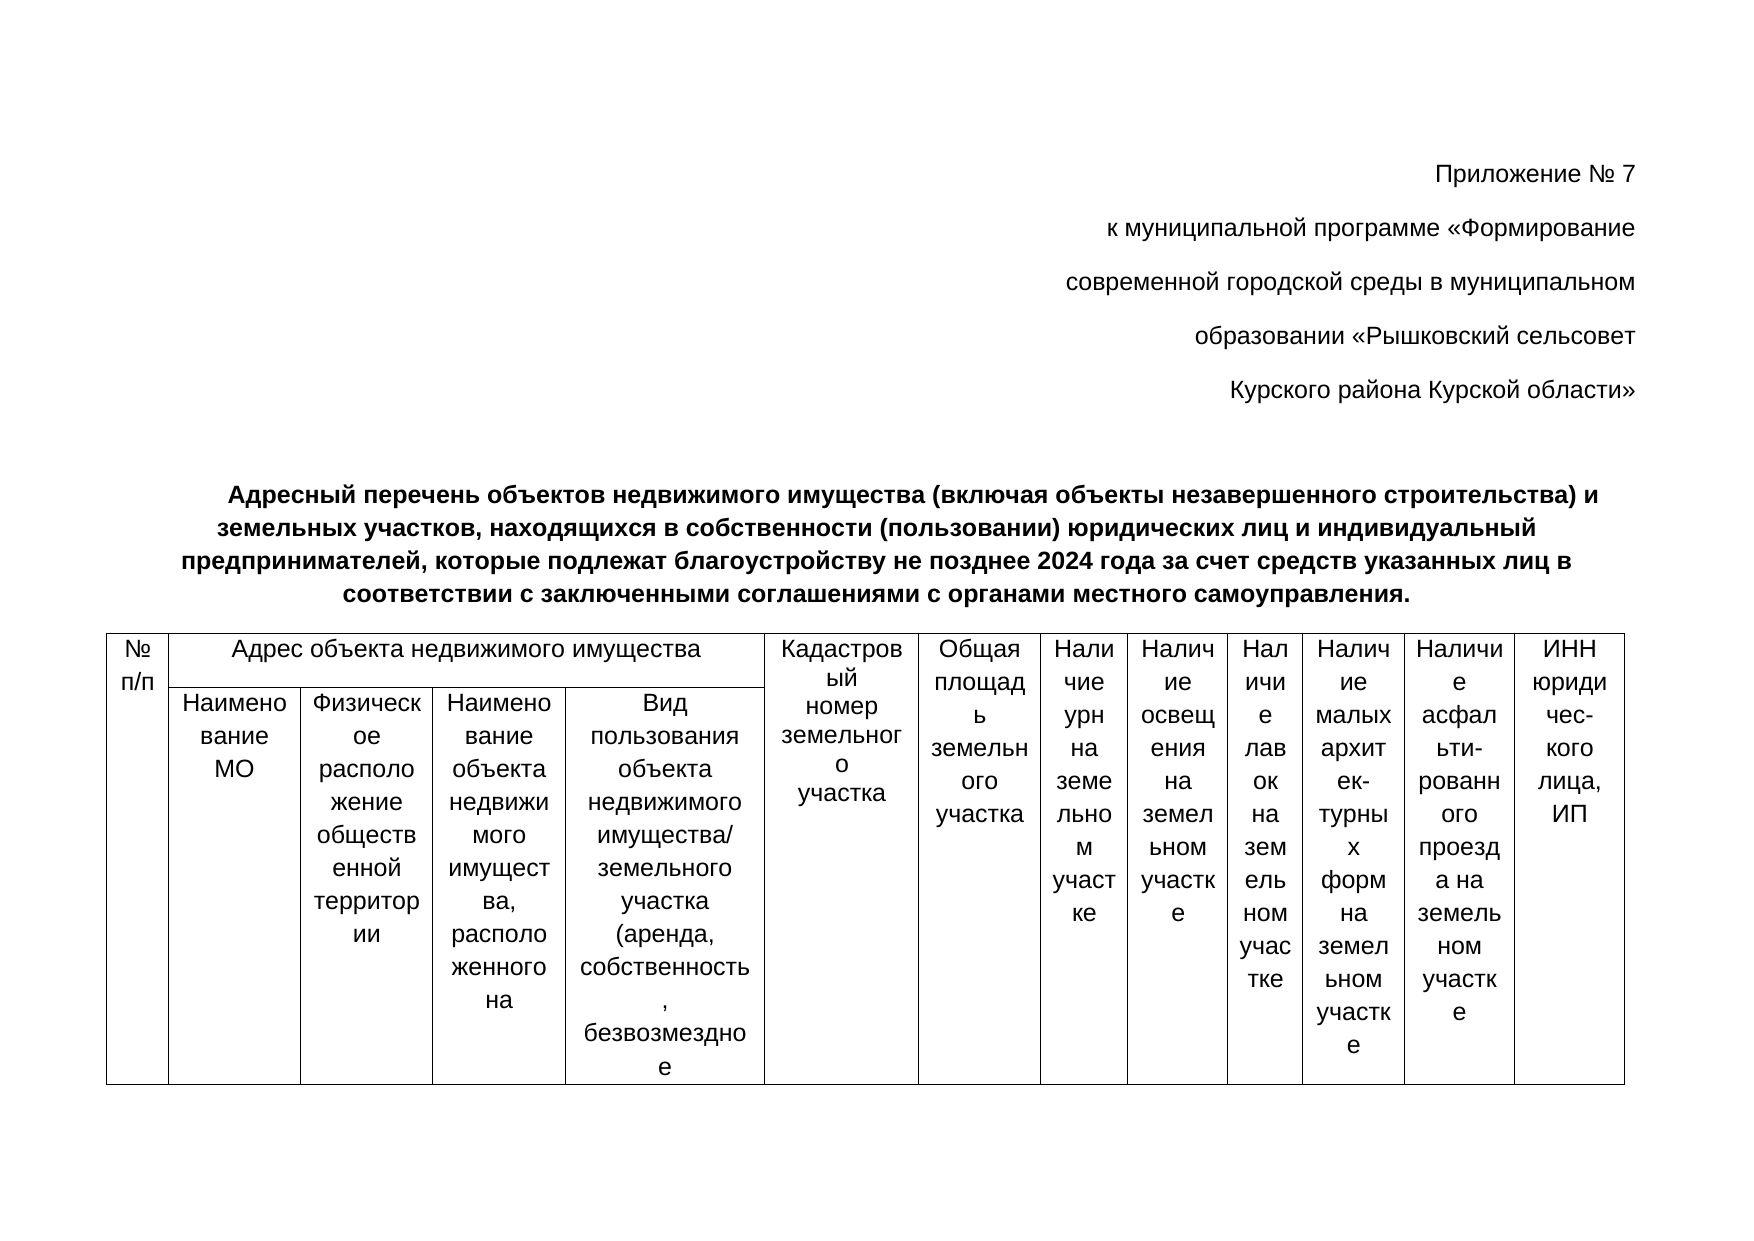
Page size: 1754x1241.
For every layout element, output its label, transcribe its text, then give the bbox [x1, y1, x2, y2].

text Приложение № 7 [118, 159, 1636, 188]
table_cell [301, 688, 432, 1083]
table_header Наличие освещения на земельном участке [1128, 634, 1227, 1083]
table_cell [566, 688, 764, 1083]
table_cell Наименование МО [169, 688, 300, 1083]
table_header Наличие урн на земельном участке [1041, 634, 1127, 1083]
table_header Наличие асфальти-рованного проезда на земельном участке [1405, 634, 1514, 1083]
table_header ИНН юридичес-кого лица, ИП [1515, 634, 1624, 1083]
text образовании «Рышковский сельсовет [118, 321, 1636, 350]
table_header Наличие лавок на земельном участке [1228, 634, 1302, 1083]
text Адресный перечень объектов недвижимого имущества (включая объекты незавершенного строительства) и земельных участков, находящихся в собственности (пользовании) юридических лиц и индивидуальный предпринимателей, которые подлежат благоустройству не позднее 2024 года за счет средств указанных лиц в соответствии с заключенными соглашениями с органами местного самоуправления. [118, 480, 1636, 608]
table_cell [433, 688, 565, 1083]
text к муниципальной программе «Формирование [118, 213, 1636, 242]
text современной городской среды в муниципальном [118, 267, 1636, 296]
table_header Наличие малых архитек-турных форм на земельном участке [1303, 634, 1404, 1083]
table_header Общая площадь земельного участка [919, 634, 1040, 1083]
table_header №п/п [107, 634, 168, 1083]
table_header Кадастровый номер земельного участка [765, 634, 918, 1083]
table_header Адрес объекта недвижимого имущества [169, 634, 764, 687]
text Курского района Курской области» [118, 375, 1636, 404]
